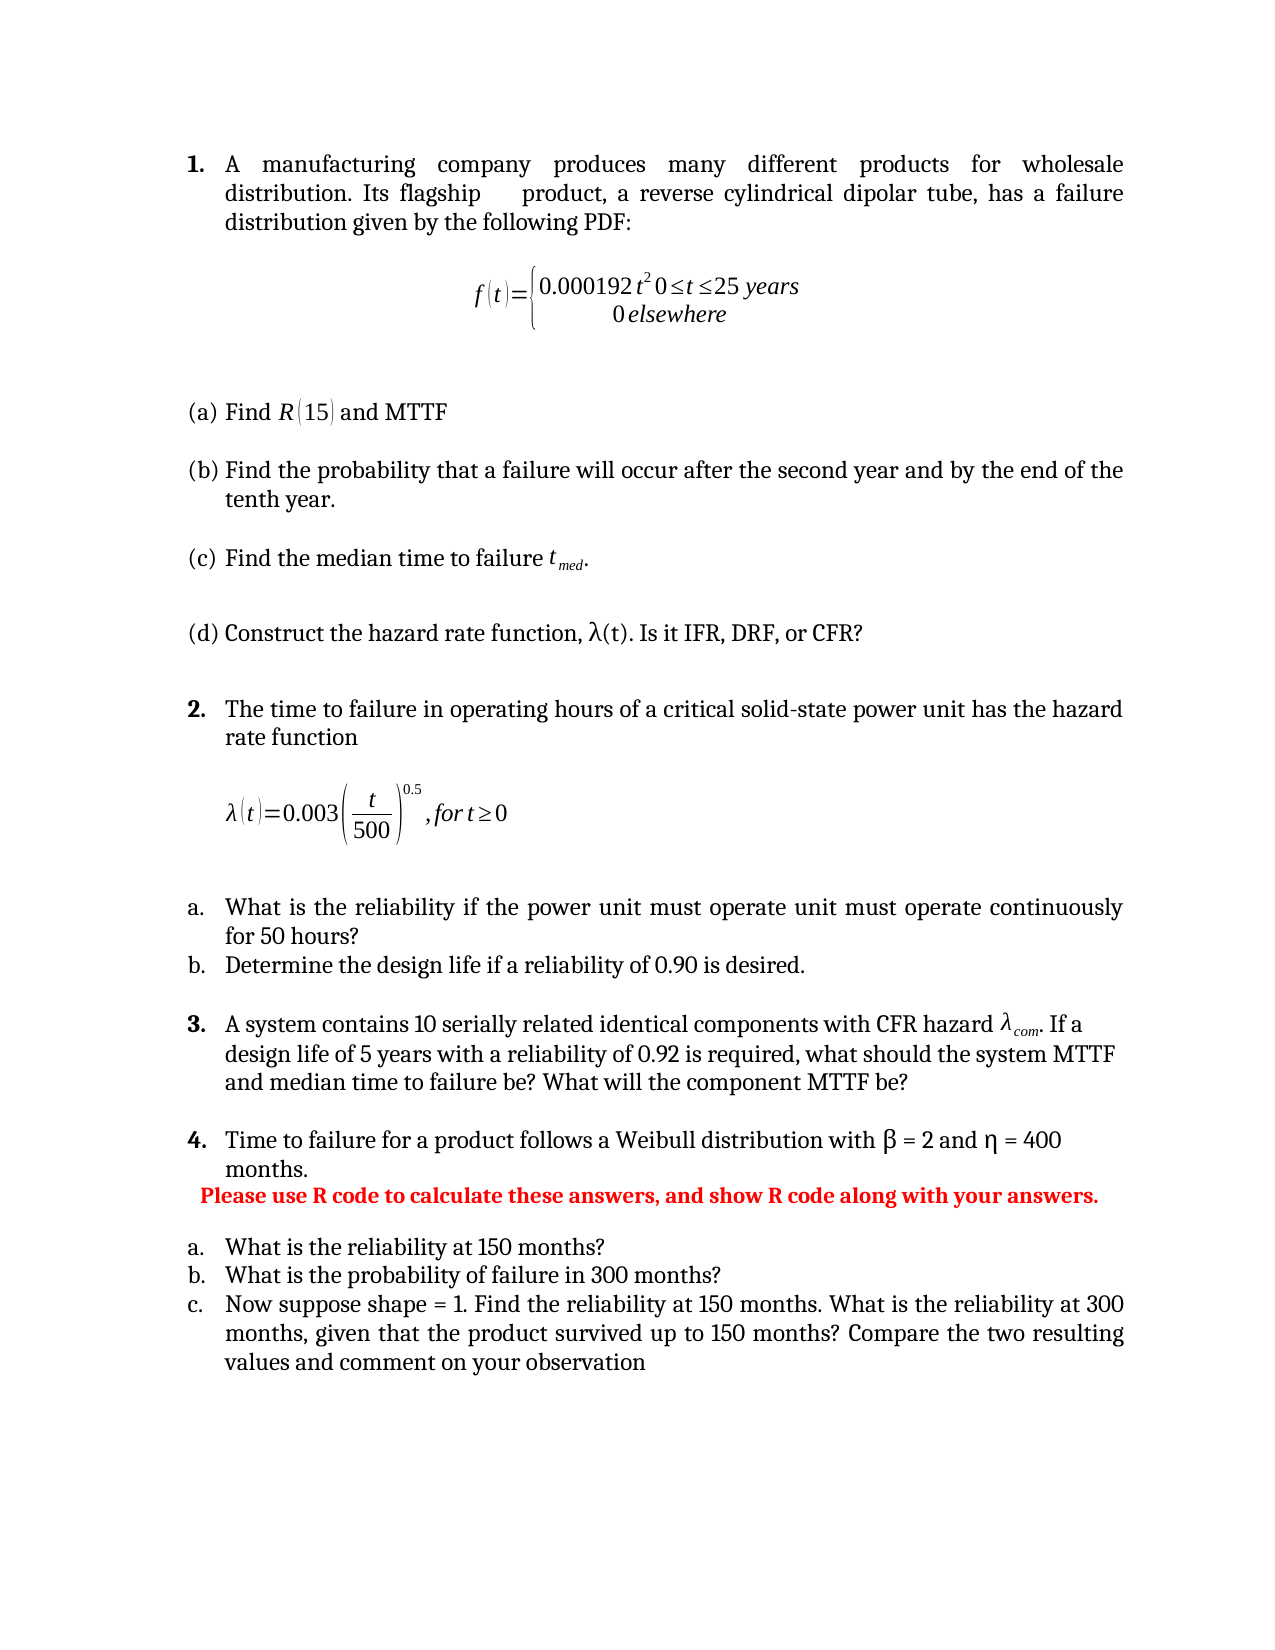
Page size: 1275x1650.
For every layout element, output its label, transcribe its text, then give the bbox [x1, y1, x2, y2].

list Find the median time to failure . [187, 542, 1125, 574]
list Determine the design life if a reliability of 0.90 is desired. [187, 951, 1125, 979]
list Construct the hazard rate function, λ(t). Is it IFR, DRF, or CFR? [187, 619, 1125, 648]
list What is the probability of failure in 300 months? [187, 1261, 1125, 1290]
list A manufacturing company produces many different products for wholesale distribution. Its flagship product, a reverse cylindrical dipolar tube, has a failure distribution given by the following PDF: [187, 150, 1125, 236]
list Find the probability that a failure will occur after the second year and by the end of the tenth year. [187, 456, 1125, 514]
list Time to failure for a product follows a Weibull distribution with β = 2 and η = 400 months. [187, 1126, 1125, 1183]
list Find and MTTF [187, 397, 1125, 427]
list A system contains 10 serially related identical components with CFR hazard . If a design life of 5 years with a reliability of 0.92 is required, what should the system MTTF and median time to failure be? What will the component MTTF be? [187, 1008, 1125, 1097]
text Please use R code to calculate these answers, and show R code along with your answers. [150, 1183, 1125, 1210]
list What is the reliability at 150 months? [187, 1233, 1125, 1261]
list The time to failure in operating hours of a critical solid-state power unit has the hazard rate function [187, 694, 1125, 752]
list Now suppose shape = 1. Find the reliability at 150 months. What is the reliability at 300 months, given that the product survived up to 150 months? Compare the two resulting values and comment on your observation [187, 1290, 1125, 1376]
list What is the reliability if the power unit must operate unit must operate continuously for 50 hours? [187, 893, 1125, 951]
